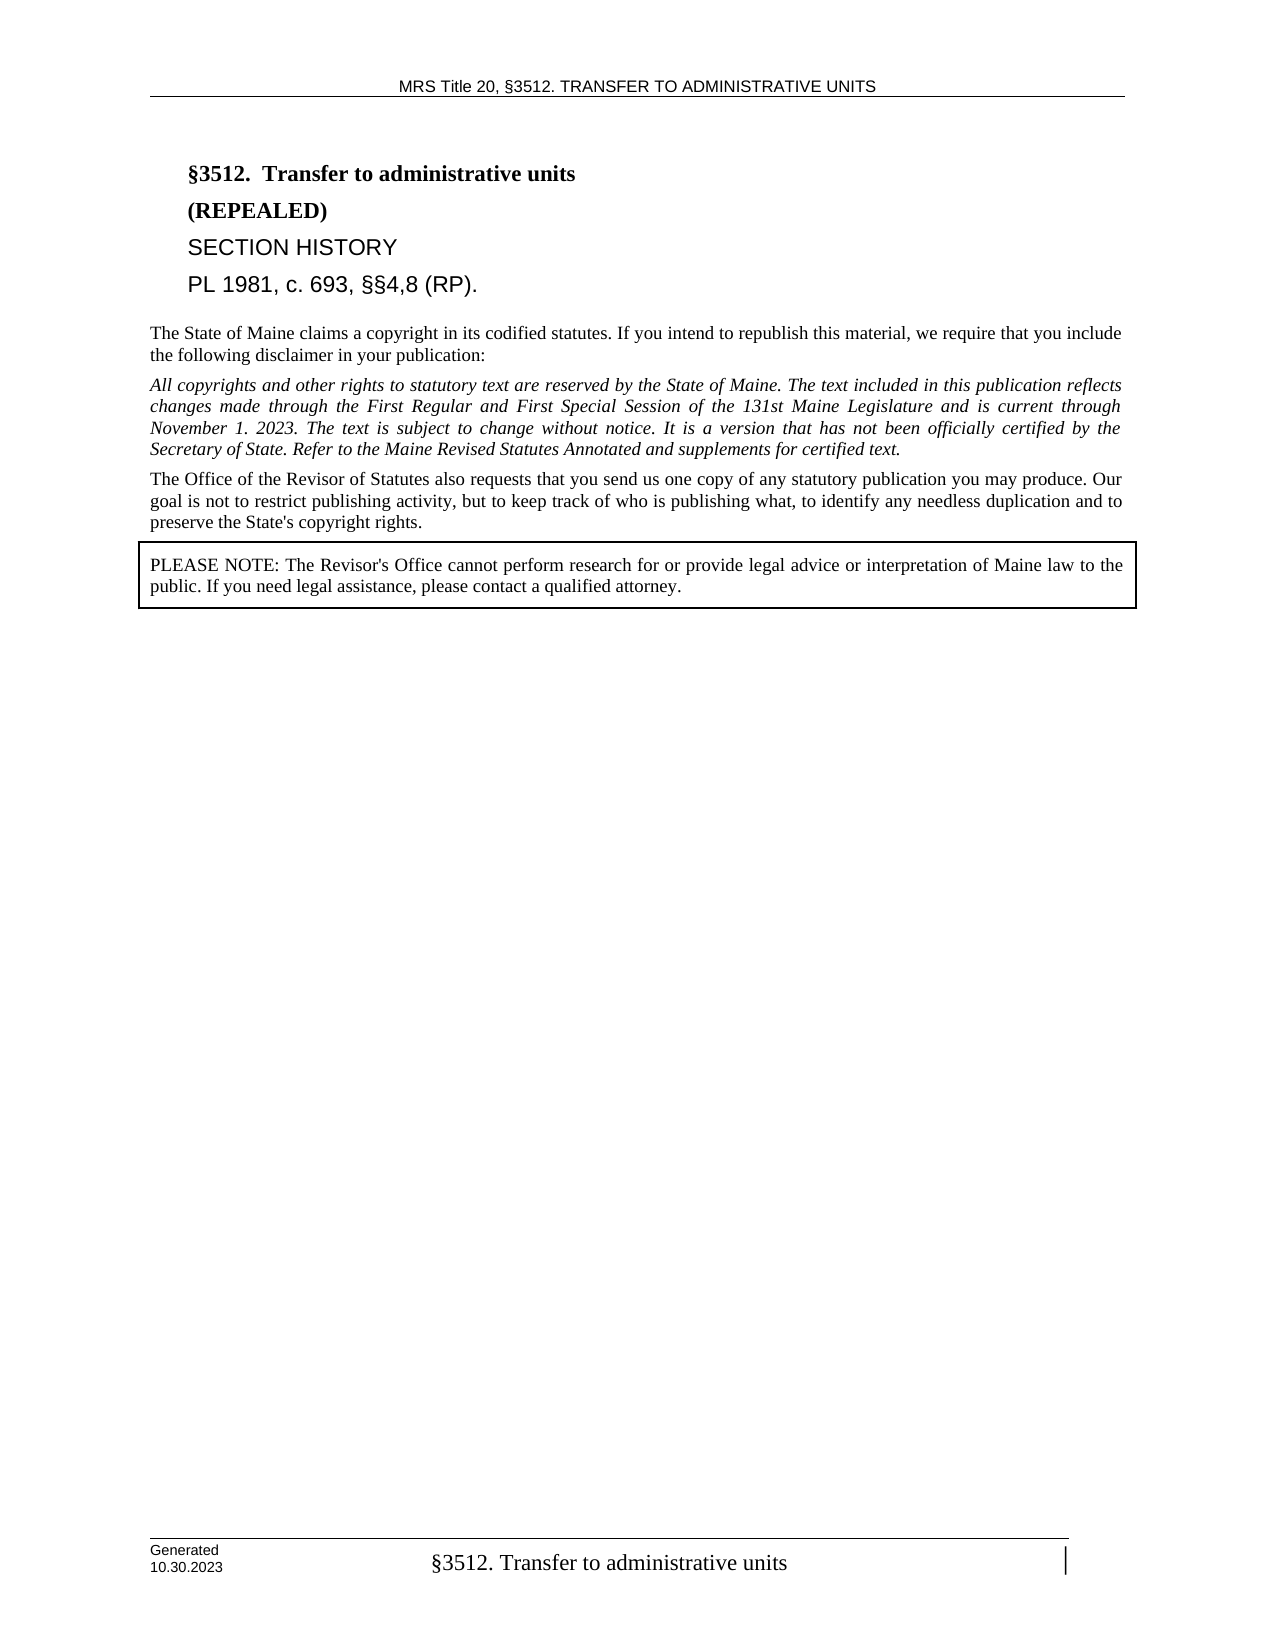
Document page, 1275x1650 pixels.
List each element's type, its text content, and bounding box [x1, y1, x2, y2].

text The State of Maine claims a copyright in its codified statutes. If you intend to republish this material, we require that you include the following disclaimer in your publication: [150, 322, 1125, 365]
text SECTION HISTORY [187, 234, 1125, 260]
text All copyrights and other rights to statutory text are reserved by the State of Maine. The text included in this publication reflects changes made through the First Regular and First Special Session of the 131st Maine Legislature and is current through November 1. 2023 . The text is subject to change without notice. It is a version that has not been officially certified by the Secretary of State. Refer to the Maine Revised Statutes Annotated and supplements for certified text. [150, 373, 1125, 460]
text PLEASE NOTE: The Revisor's Office cannot perform research for or provide legal advice or interpretation of Maine law to the public. If you need legal assistance, please contact a qualified attorney. [140, 543, 1135, 607]
text PL 1981, c. 693, §§4,8 (RP). [187, 271, 1125, 297]
text The Office of the Revisor of Statutes also requests that you send us one copy of any statutory publication you may produce. Our goal is not to restrict publishing activity, but to keep track of who is publishing what, to identify any needless duplication and to preserve the State's copyright rights. [150, 468, 1125, 533]
text (REPEALED) [187, 197, 1125, 223]
text §3512. Transfer to administrative units [187, 160, 1125, 187]
